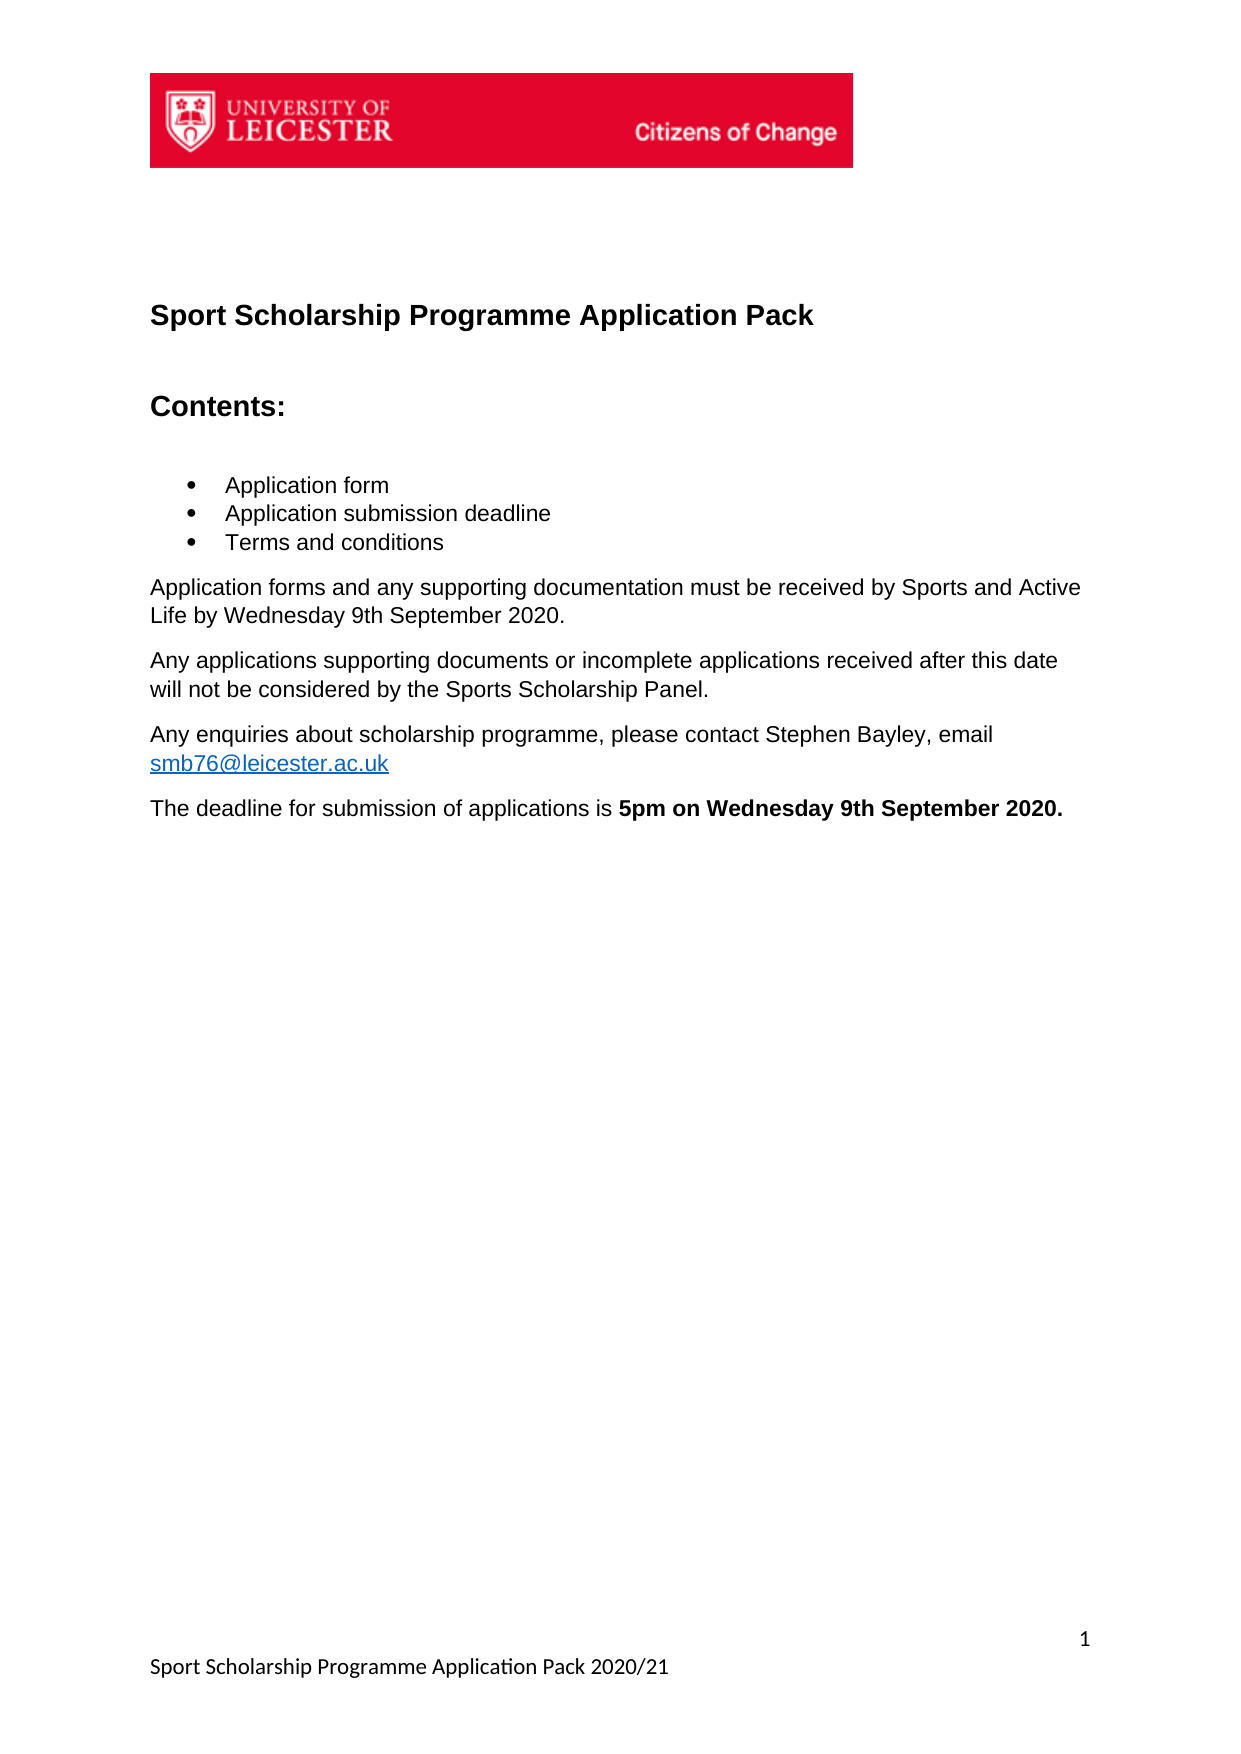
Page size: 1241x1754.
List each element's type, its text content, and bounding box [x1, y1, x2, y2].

text The deadline for submission of applications is 5pm on Wednesday 9th September 2020. [150, 794, 1090, 821]
subtitle Sport Scholarship Programme Application Pack [150, 298, 1090, 331]
picture [150, 73, 854, 168]
text Any enquiries about scholarship programme, please contact Stephen Bayley, email smb76@leicester.ac.uk [150, 721, 1090, 776]
text Application forms and any supporting documentation must be received by Sports and Active Life by Wednesday 9th September 2020. [150, 574, 1090, 629]
list Application submission deadline [187, 500, 1090, 527]
subtitle Contents: [150, 389, 1090, 422]
list Application form [187, 472, 1090, 498]
text Any applications supporting documents or incomplete applications received after this date will not be considered by the Sports Scholarship Panel. [150, 647, 1090, 702]
list Terms and conditions [187, 529, 1090, 555]
